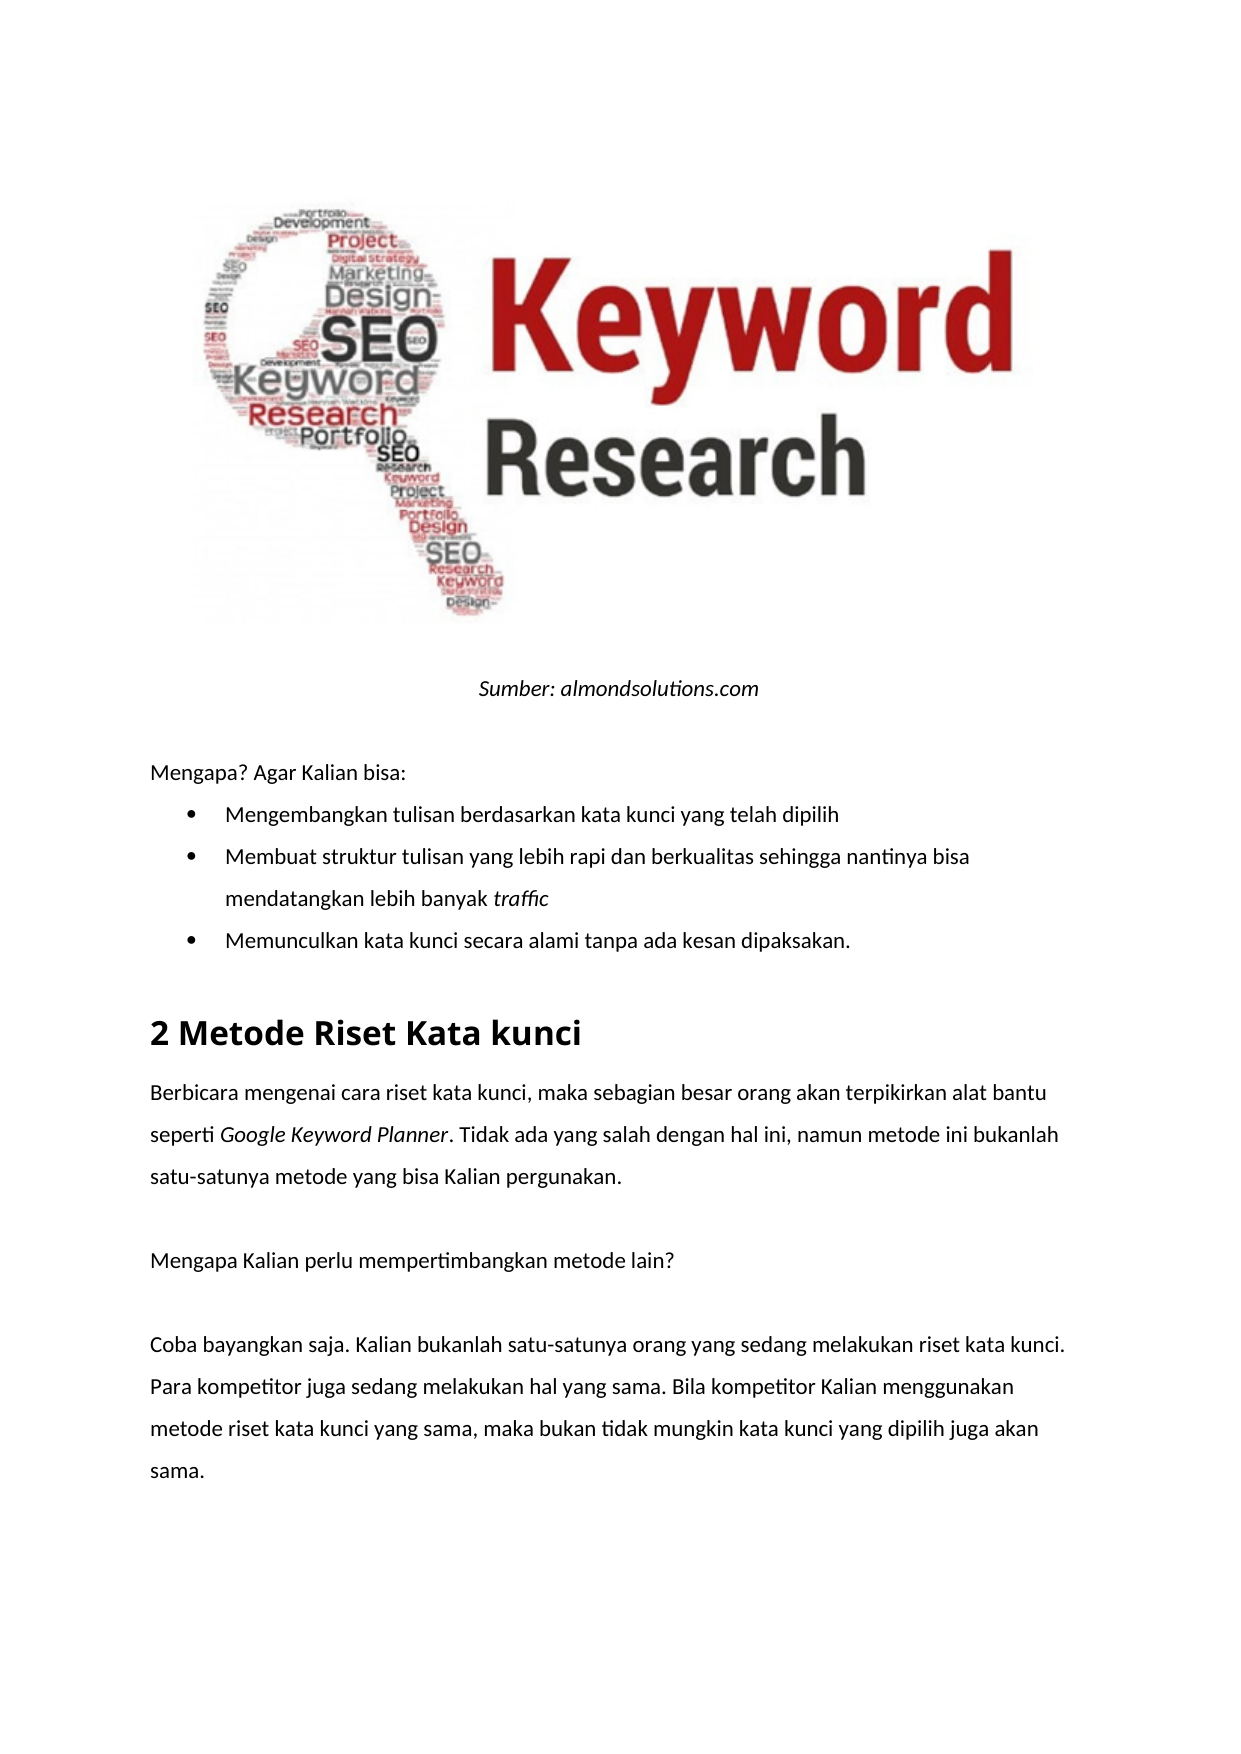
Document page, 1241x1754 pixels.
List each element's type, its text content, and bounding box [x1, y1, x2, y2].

picture [150, 150, 1091, 661]
list Membuat struktur tulisan yang lebih rapi dan berkualitas sehingga nantinya bisa mendatangkan lebih banyak traffic [187, 842, 1090, 912]
text Mengapa? Agar Kalian bisa: [150, 758, 1090, 786]
subtitle 2 Metode Riset Kata kunci [150, 1010, 1090, 1056]
list Memunculkan kata kunci secara alami tanpa ada kesan dipaksakan. [187, 926, 1090, 954]
text Berbicara mengenai cara riset kata kunci, maka sebagian besar orang akan terpikirkan alat bantu seperti Google Keyword Planner. Tidak ada yang salah dengan hal ini, namun metode ini bukanlah satu-satunya metode yang bisa Kalian pergunakan. [150, 1078, 1090, 1190]
list Mengembangkan tulisan berdasarkan kata kunci yang telah dipilih [187, 800, 1090, 828]
text Sumber: almondsolutions.com [150, 674, 1090, 702]
text Mengapa Kalian perlu mempertimbangkan metode lain? [150, 1246, 1090, 1274]
text Coba bayangkan saja. Kalian bukanlah satu-satunya orang yang sedang melakukan riset kata kunci. Para kompetitor juga sedang melakukan hal yang sama. Bila kompetitor Kalian menggunakan metode riset kata kunci yang sama, maka bukan tidak mungkin kata kunci yang dipilih juga akan sama. [150, 1330, 1090, 1484]
